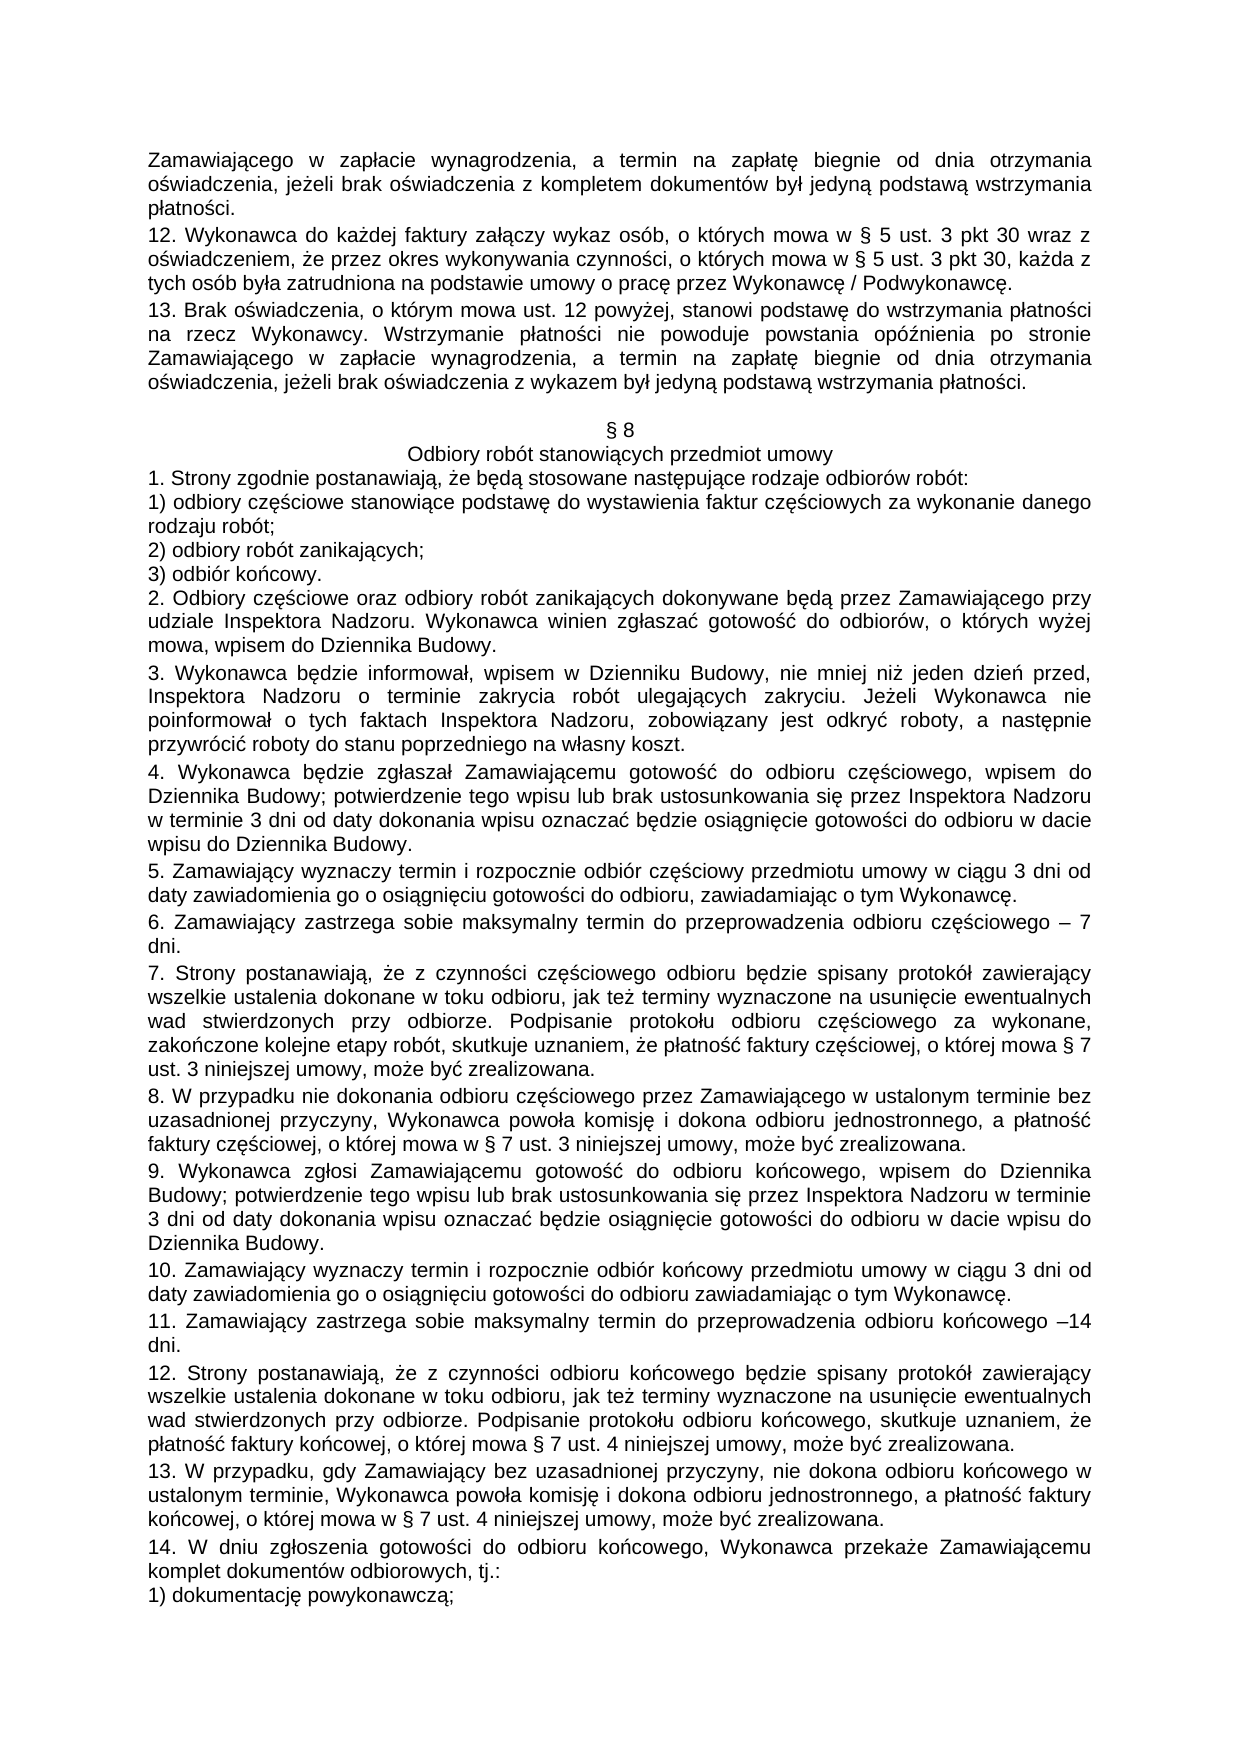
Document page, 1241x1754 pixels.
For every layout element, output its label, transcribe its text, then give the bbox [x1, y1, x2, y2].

text 6. Zamawiający zastrzega sobie maksymalny termin do przeprowadzenia odbioru częściowego – 7 dni. [148, 910, 1093, 958]
text 4. Wykonawca będzie zgłaszał Zamawiającemu gotowość do odbioru częściowego, wpisem do Dziennika Budowy; potwierdzenie tego wpisu lub brak ustosunkowania się przez Inspektora Nadzoru w terminie 3 dni od daty dokonania wpisu oznaczać będzie osiągnięcie gotowości do odbioru w dacie wpisu do Dziennika Budowy. [148, 759, 1093, 855]
text 3. Wykonawca będzie informował, wpisem w Dzienniku Budowy, nie mniej niż jeden dzień przed, Inspektora Nadzoru o terminie zakrycia robót ulegających zakryciu. Jeżeli Wykonawca nie poinformował o tych faktach Inspektora Nadzoru, zobowiązany jest odkryć roboty, a następnie przywrócić roboty do stanu poprzedniego na własny koszt. [148, 660, 1093, 756]
text 1) dokumentację powykonawczą; [148, 1582, 1093, 1606]
text 12. Strony postanawiają, że z czynności odbioru końcowego będzie spisany protokół zawierający wszelkie ustalenia dokonane w toku odbioru, jak też terminy wyznaczone na usunięcie ewentualnych wad stwierdzonych przy odbiorze. Podpisanie protokołu odbioru końcowego, skutkuje uznaniem, że płatność faktury końcowej, o której mowa § 7 ust. 4 niniejszej umowy, może być zrealizowana. [148, 1360, 1093, 1456]
text 13. W przypadku, gdy Zamawiający bez uzasadnionej przyczyny, nie dokona odbioru końcowego w ustalonym terminie, Wykonawca powoła komisję i dokona odbioru jednostronnego, a płatność faktury końcowej, o której mowa w § 7 ust. 4 niniejszej umowy, może być zrealizowana. [148, 1459, 1093, 1531]
text 14. W dniu zgłoszenia gotowości do odbioru końcowego, Wykonawca przekaże Zamawiającemu komplet dokumentów odbiorowych, tj.: [148, 1534, 1093, 1582]
text 12. Wykonawca do każdej faktury załączy wykaz osób, o których mowa w § 5 ust. 3 pkt 30 wraz z oświadczeniem, że przez okres wykonywania czynności, o których mowa w § 5 ust. 3 pkt 30, każda z tych osób była zatrudniona na podstawie umowy o pracę przez Wykonawcę / Podwykonawcę. [148, 223, 1093, 294]
text Odbiory robót stanowiących przedmiot umowy [148, 442, 1093, 466]
text 11. Zamawiający zastrzega sobie maksymalny termin do przeprowadzenia odbioru końcowego –14 dni. [148, 1309, 1093, 1357]
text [148, 148, 1093, 219]
text 13. Brak oświadczenia, o którym mowa ust. 12 powyżej, stanowi podstawę do wstrzymania płatności na rzecz Wykonawcy. Wstrzymanie płatności nie powoduje powstania opóźnienia po stronie Zamawiającego w zapłacie wynagrodzenia, a termin na zapłatę biegnie od dnia otrzymania oświadczenia, jeżeli brak oświadczenia z wykazem był jedyną podstawą wstrzymania płatności. [148, 298, 1093, 394]
text 9. Wykonawca zgłosi Zamawiającemu gotowość do odbioru końcowego, wpisem do Dziennika Budowy; potwierdzenie tego wpisu lub brak ustosunkowania się przez Inspektora Nadzoru w terminie 3 dni od daty dokonania wpisu oznaczać będzie osiągnięcie gotowości do odbioru w dacie wpisu do Dziennika Budowy. [148, 1159, 1093, 1255]
text 10. Zamawiający wyznaczy termin i rozpocznie odbiór końcowy przedmiotu umowy w ciągu 3 dni od daty zawiadomienia go o osiągnięciu gotowości do odbioru zawiadamiając o tym Wykonawcę. [148, 1258, 1093, 1306]
text 5. Zamawiający wyznaczy termin i rozpocznie odbiór częściowy przedmiotu umowy w ciągu 3 dni od daty zawiadomienia go o osiągnięciu gotowości do odbioru, zawiadamiając o tym Wykonawcę. [148, 858, 1093, 906]
text 8. W przypadku nie dokonania odbioru częściowego przez Zamawiającego w ustalonym terminie bez uzasadnionej przyczyny, Wykonawca powoła komisję i dokona odbioru jednostronnego, a płatność faktury częściowej, o której mowa w § 7 ust. 3 niniejszej umowy, może być zrealizowana. [148, 1084, 1093, 1156]
text 2) odbiory robót zanikających; [148, 537, 1093, 561]
text 1) odbiory częściowe stanowiące podstawę do wystawienia faktur częściowych za wykonanie danego rodzaju robót; [148, 489, 1093, 537]
text 1. Strony zgodnie postanawiają, że będą stosowane następujące rodzaje odbiorów robót: [148, 466, 1093, 489]
text 3) odbiór końcowy. [148, 561, 1093, 585]
text § 8 [148, 418, 1093, 442]
text 2. Odbiory częściowe oraz odbiory robót zanikających dokonywane będą przez Zamawiającego przy udziale Inspektora Nadzoru. Wykonawca winien zgłaszać gotowość do odbiorów, o których wyżej mowa, wpisem do Dziennika Budowy. [148, 585, 1093, 657]
text 7. Strony postanawiają, że z czynności częściowego odbioru będzie spisany protokół zawierający wszelkie ustalenia dokonane w toku odbioru, jak też terminy wyznaczone na usunięcie ewentualnych wad stwierdzonych przy odbiorze. Podpisanie protokołu odbioru częściowego za wykonane, zakończone kolejne etapy robót, skutkuje uznaniem, że płatność faktury częściowej, o której mowa § 7 ust. 3 niniejszej umowy, może być zrealizowana. [148, 961, 1093, 1081]
